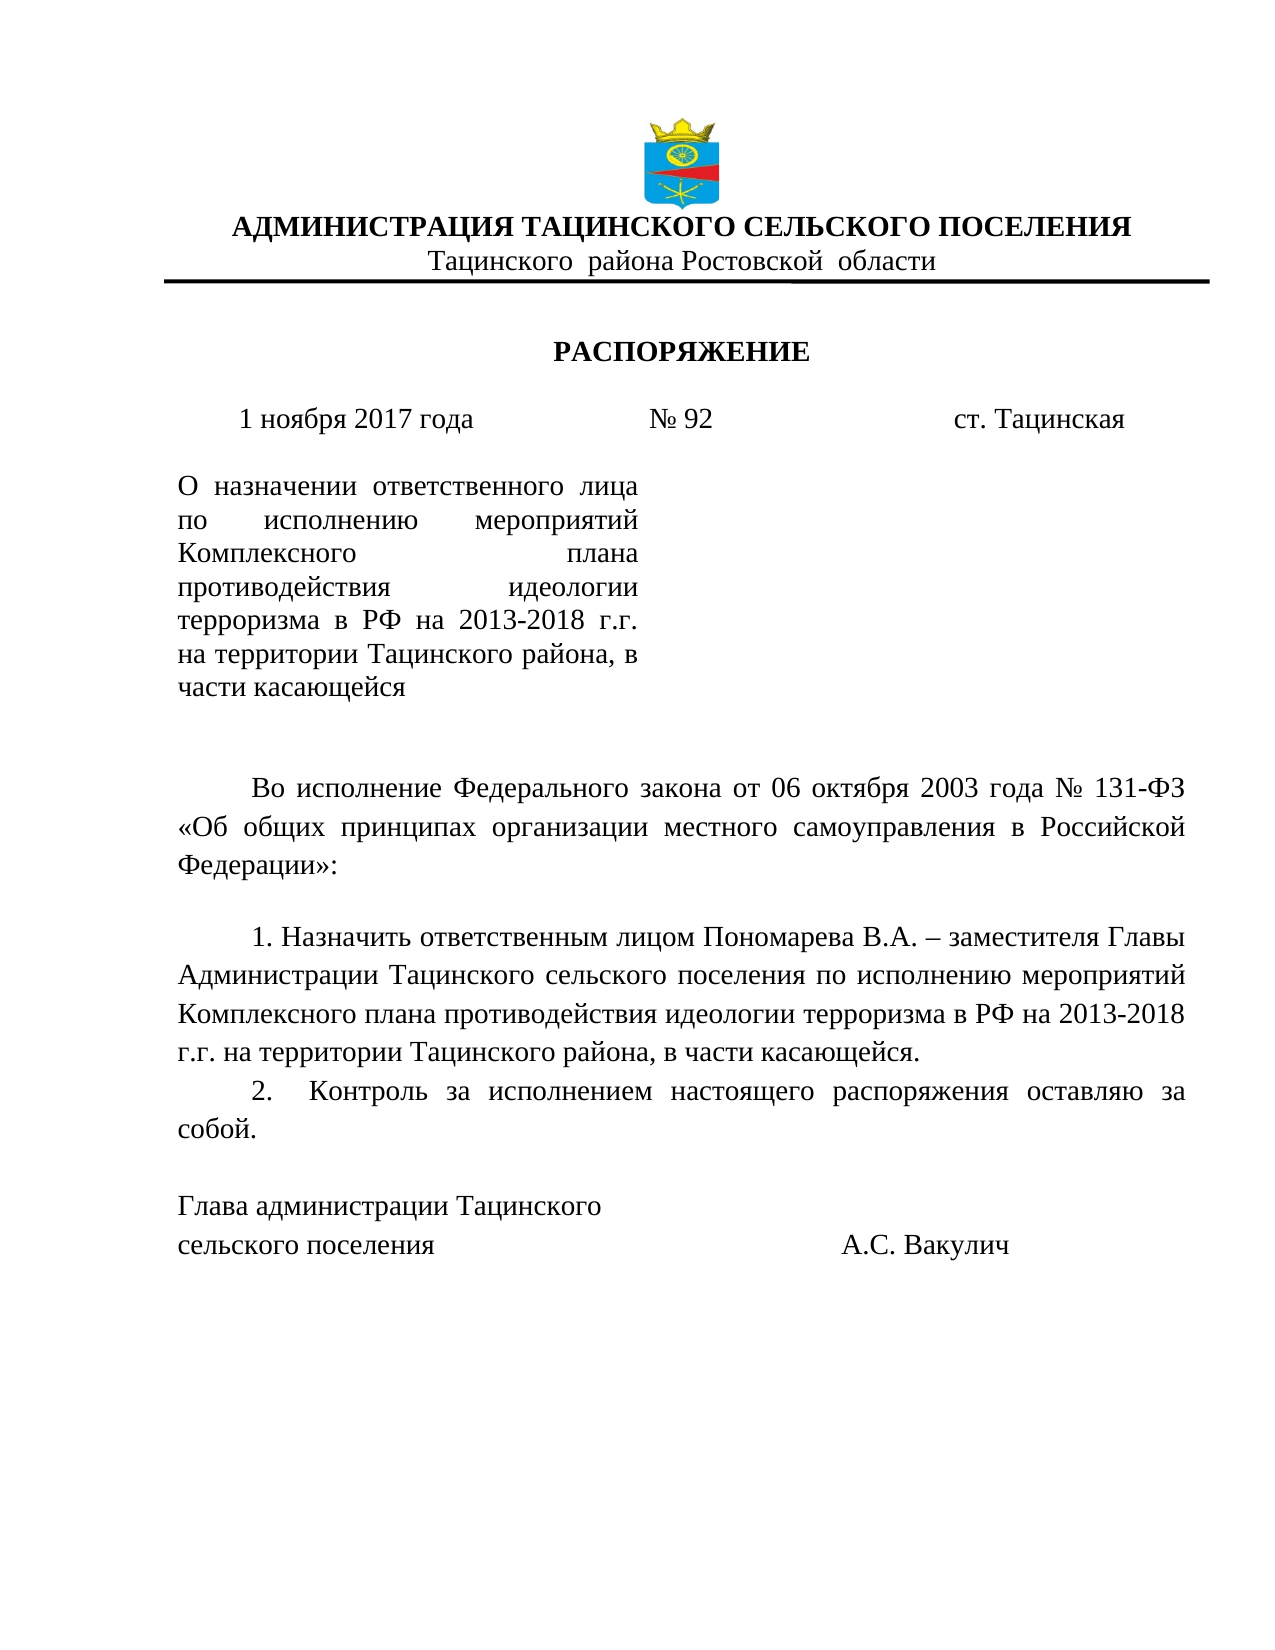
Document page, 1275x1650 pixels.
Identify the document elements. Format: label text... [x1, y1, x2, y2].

table_header О назначении ответственного лица по исполнению мероприятий Комплексного плана противодействия идеологии терроризма в РФ на 2013-2018 г.г. на территории Тацинского района, в части касающейся [166, 468, 650, 703]
text сельского поселения А.С. Вакулич [177, 1227, 1186, 1261]
text Во исполнение Федерального закона от 06 октября 2003 года № 131-ФЗ «Об общих принципах организации местного самоуправления в Российской Федерации»: [177, 770, 1186, 881]
text 2. Контроль за исполнением настоящего распоряжения оставляю за собой. [177, 1073, 1186, 1145]
picture [644, 118, 720, 204]
subtitle АДМИНИСТРАЦИЯ ТАЦИНСКОГО СЕЛЬСКОГО ПОСЕЛЕНИЯ [177, 209, 1186, 243]
text 1 ноября 2017 года № 92 ст. Тацинская [177, 401, 1186, 435]
text Распоряжение [177, 334, 1186, 368]
text Глава администрации Тацинского [177, 1188, 1186, 1222]
text Тацинского района Ростовской области [177, 243, 1186, 276]
text 1. Назначить ответственным лицом Пономарева В.А. – заместителя Главы Администрации Тацинского сельского поселения по исполнению мероприятий Комплексного плана противодействия идеологии терроризма в РФ на 2013-2018 г.г. на территории Тацинского района, в части касающейся. [177, 919, 1186, 1068]
picture [644, 177, 720, 210]
